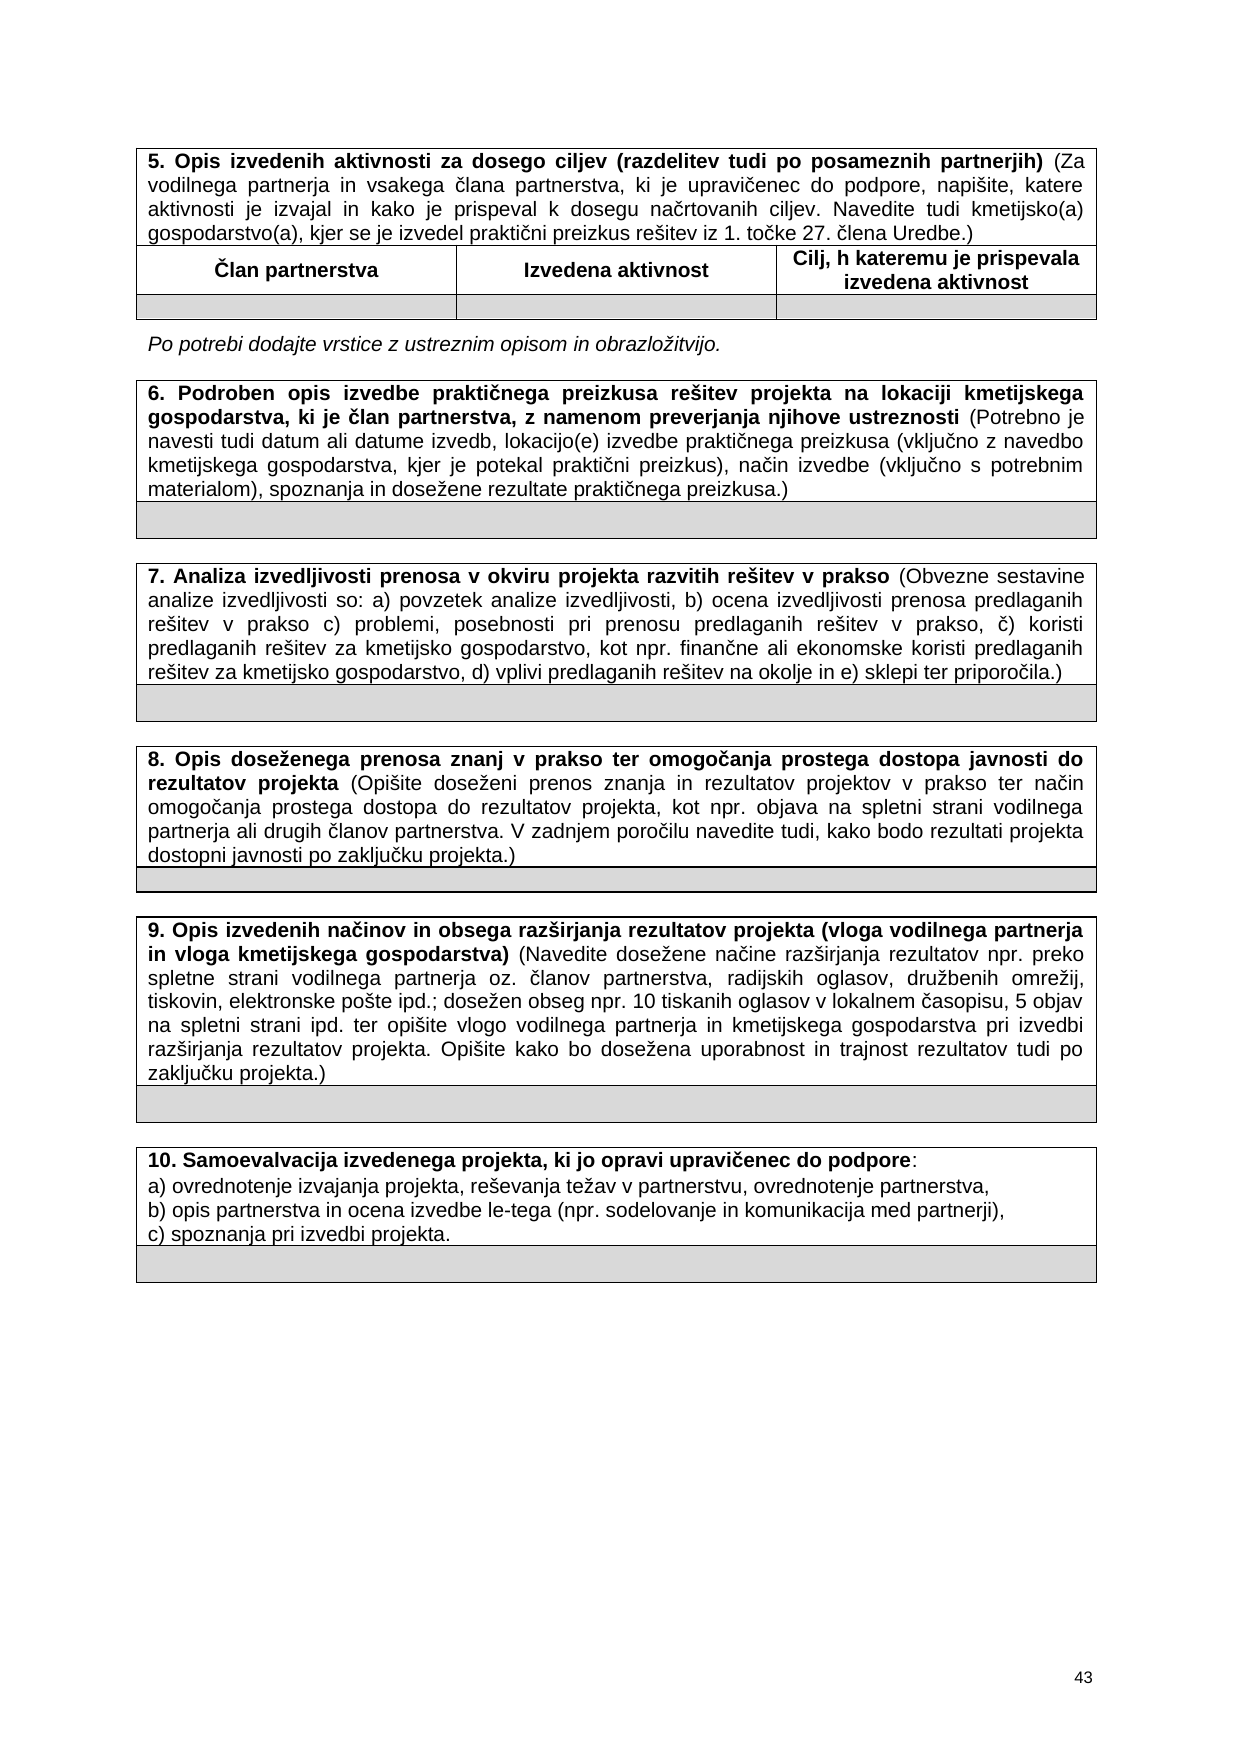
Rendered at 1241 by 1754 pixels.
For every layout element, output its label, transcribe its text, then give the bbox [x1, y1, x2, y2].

table_cell Izvedena aktivnost [457, 246, 776, 293]
table_cell [777, 295, 1096, 318]
table_header 5. Opis izvedenih aktivnosti za dosego ciljev (razdelitev tudi po posameznih partnerjih) (Za vodilnega partnerja in vsakega člana partnerstva, ki je upravičenec do podpore, napišite, katere aktivnosti je izvajal in kako je prispeval k dosegu načrtovanih ciljev. Navedite tudi kmetijsko(a) gospodarstvo(a), kjer se je izvedel praktični preizkus rešitev iz 1. točke 27. člena Uredbe.) [137, 149, 1096, 244]
table_cell Član partnerstva [137, 246, 456, 293]
table_header 8. Opis doseženega prenosa znanj v prakso ter omogočanja prostega dostopa javnosti do rezultatov projekta (Opišite doseženi prenos znanja in rezultatov projektov v prakso ter način omogočanja prostega dostopa do rezultatov projekta, kot npr. objava na spletni strani vodilnega partnerja ali drugih članov partnerstva. V zadnjem poročilu navedite tudi, kako bodo rezultati projekta dostopni javnosti po zaključku projekta.) [137, 747, 1096, 866]
table_cell [137, 1086, 1096, 1122]
table_header 9. Opis izvedenih načinov in obsega razširjanja rezultatov projekta (vloga vodilnega partnerja in vloga kmetijskega gospodarstva) (Navedite dosežene načine razširjanja rezultatov npr. preko spletne strani vodilnega partnerja oz. članov partnerstva, radijskih oglasov, družbenih omrežij, tiskovin, elektronske pošte ipd.; dosežen obseg npr. 10 tiskanih oglasov v lokalnem časopisu, 5 objav na spletni strani ipd. ter opišite vlogo vodilnega partnerja in kmetijskega gospodarstva pri izvedbi razširjanja rezultatov projekta. Opišite kako bo dosežena uporabnost in trajnost rezultatov tudi po zaključku projekta.) [137, 918, 1096, 1085]
table_header 10. Samoevalvacija izvedenega projekta, ki jo opravi upravičenec do podpore: a) ovrednotenje izvajanja projekta, reševanja težav v partnerstvu, ovrednotenje partnerstva, b) opis partnerstva in ocena izvedbe le-tega (npr. sodelovanje in komunikacija med partnerji), c) spoznanja pri izvedbi projekta. [137, 1148, 1096, 1245]
text Po potrebi dodajte vrstice z ustreznim opisom in obrazložitvijo. [148, 332, 1093, 356]
table_cell Cilj, h kateremu je prispevala izvedena aktivnost [777, 246, 1096, 293]
table_cell [137, 502, 1096, 538]
table_cell [137, 1246, 1096, 1282]
table_cell [457, 295, 776, 318]
table_cell [137, 685, 1096, 721]
table_header 6. Podroben opis izvedbe praktičnega preizkusa rešitev projekta na lokaciji kmetijskega gospodarstva, ki je član partnerstva, z namenom preverjanja njihove ustreznosti (Potrebno je navesti tudi datum ali datume izvedb, lokacijo(e) izvedbe praktičnega preizkusa (vključno z navedbo kmetijskega gospodarstva, kjer je potekal praktični preizkus), način izvedbe (vključno s potrebnim materialom), spoznanja in dosežene rezultate praktičnega preizkusa.) [137, 381, 1096, 501]
table_cell [137, 868, 1096, 891]
table_header 7. Analiza izvedljivosti prenosa v okviru projekta razvitih rešitev v prakso (Obvezne sestavine analize izvedljivosti so: a) povzetek analize izvedljivosti, b) ocena izvedljivosti prenosa predlaganih rešitev v prakso c) problemi, posebnosti pri prenosu predlaganih rešitev v prakso, č) koristi predlaganih rešitev za kmetijsko gospodarstvo, kot npr. finančne ali ekonomske koristi predlaganih rešitev za kmetijsko gospodarstvo, d) vplivi predlaganih rešitev na okolje in e) sklepi ter priporočila.) [137, 564, 1096, 683]
table_cell [137, 295, 456, 318]
